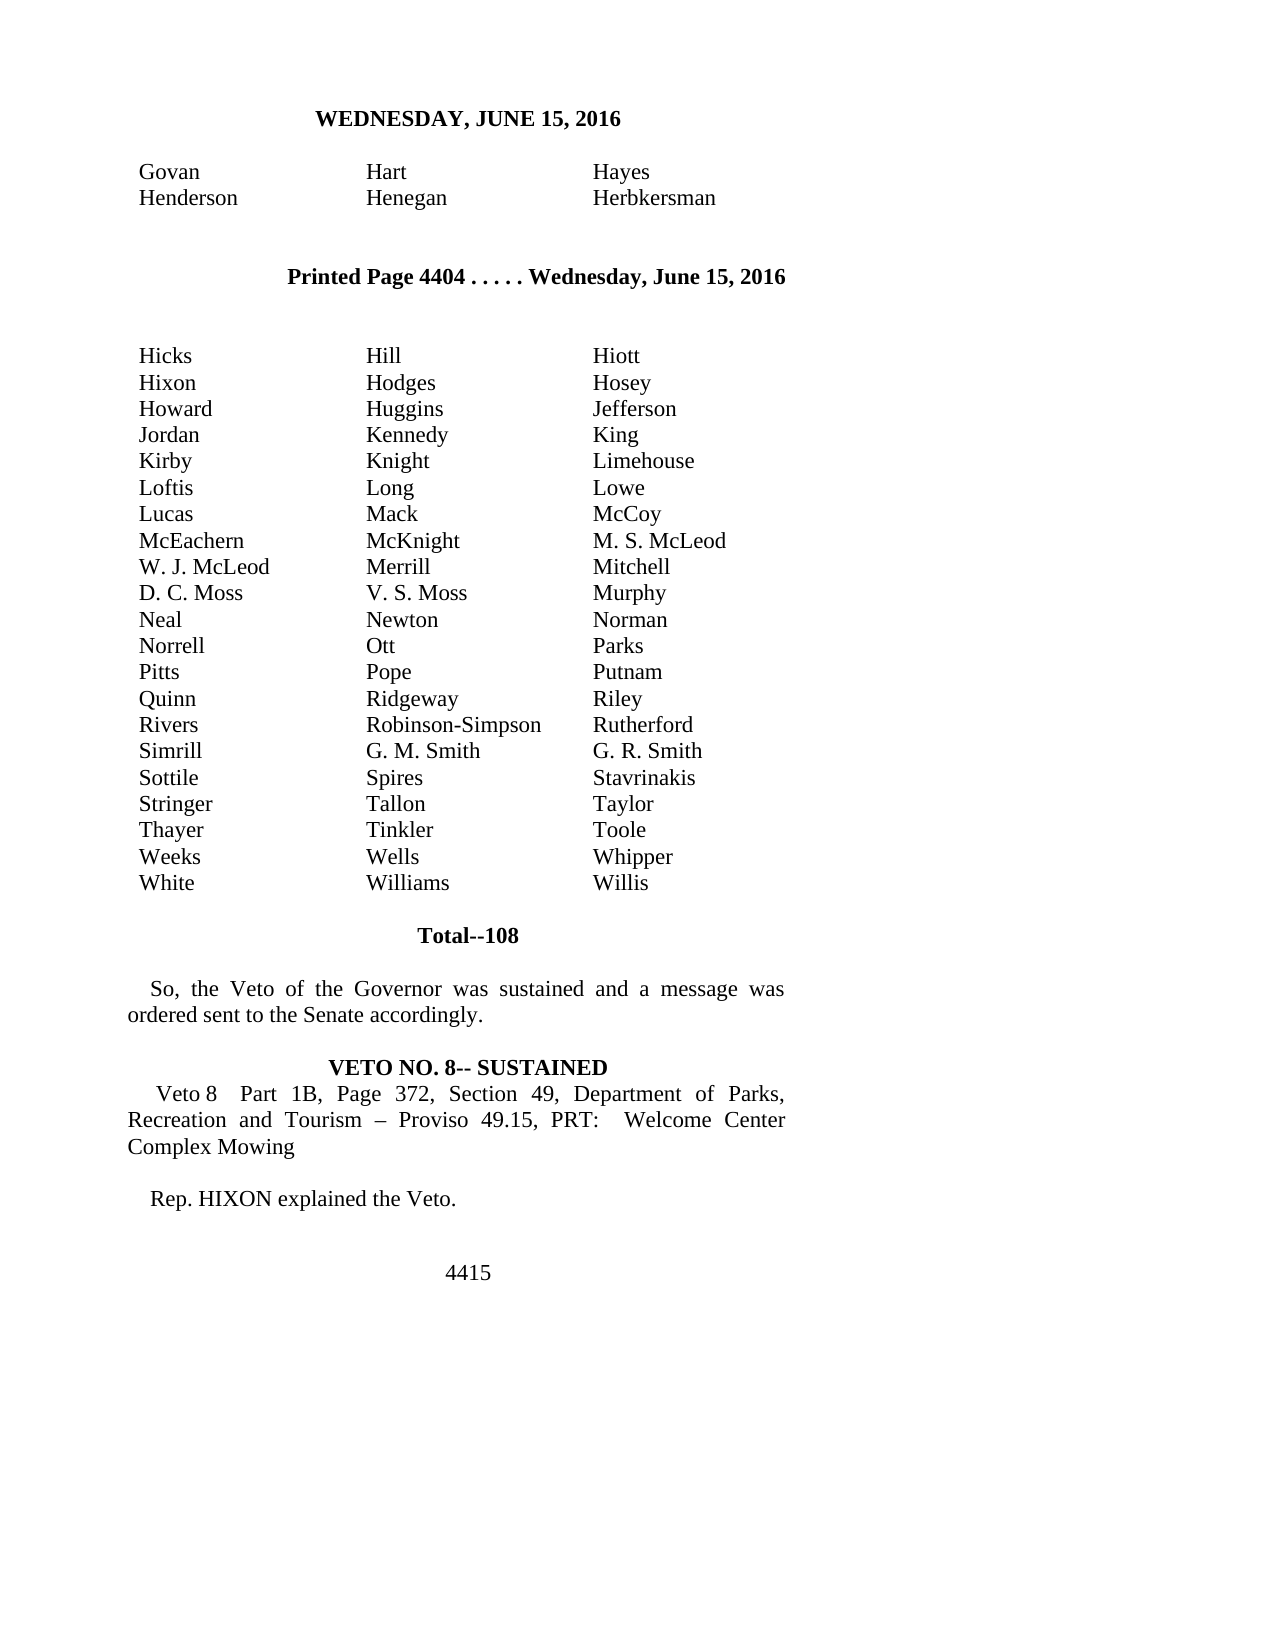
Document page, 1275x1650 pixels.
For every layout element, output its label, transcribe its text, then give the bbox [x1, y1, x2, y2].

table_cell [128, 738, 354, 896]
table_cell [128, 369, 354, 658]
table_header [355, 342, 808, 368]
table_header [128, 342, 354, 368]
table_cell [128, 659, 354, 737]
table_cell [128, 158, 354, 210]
text VETO NO. 8-- SUSTAINED [127, 1054, 786, 1080]
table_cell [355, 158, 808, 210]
text Printed Page 4404 . . . . . Wednesday, June 15, 2016 [127, 263, 786, 289]
text So, the Veto of the Governor was sustained and a message was ordered sent to the Senate accordingly. [127, 975, 786, 1027]
text Veto 8 Part 1B, Page 372, Section 49, Department of Parks, Recreation and Tourism – Proviso 49.15, PRT: Welcome Center Complex Mowing [127, 1080, 786, 1159]
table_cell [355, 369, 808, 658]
text Total--108 [127, 922, 786, 948]
text Rep. HIXON explained the Veto. [127, 1186, 786, 1212]
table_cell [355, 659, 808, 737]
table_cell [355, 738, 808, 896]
